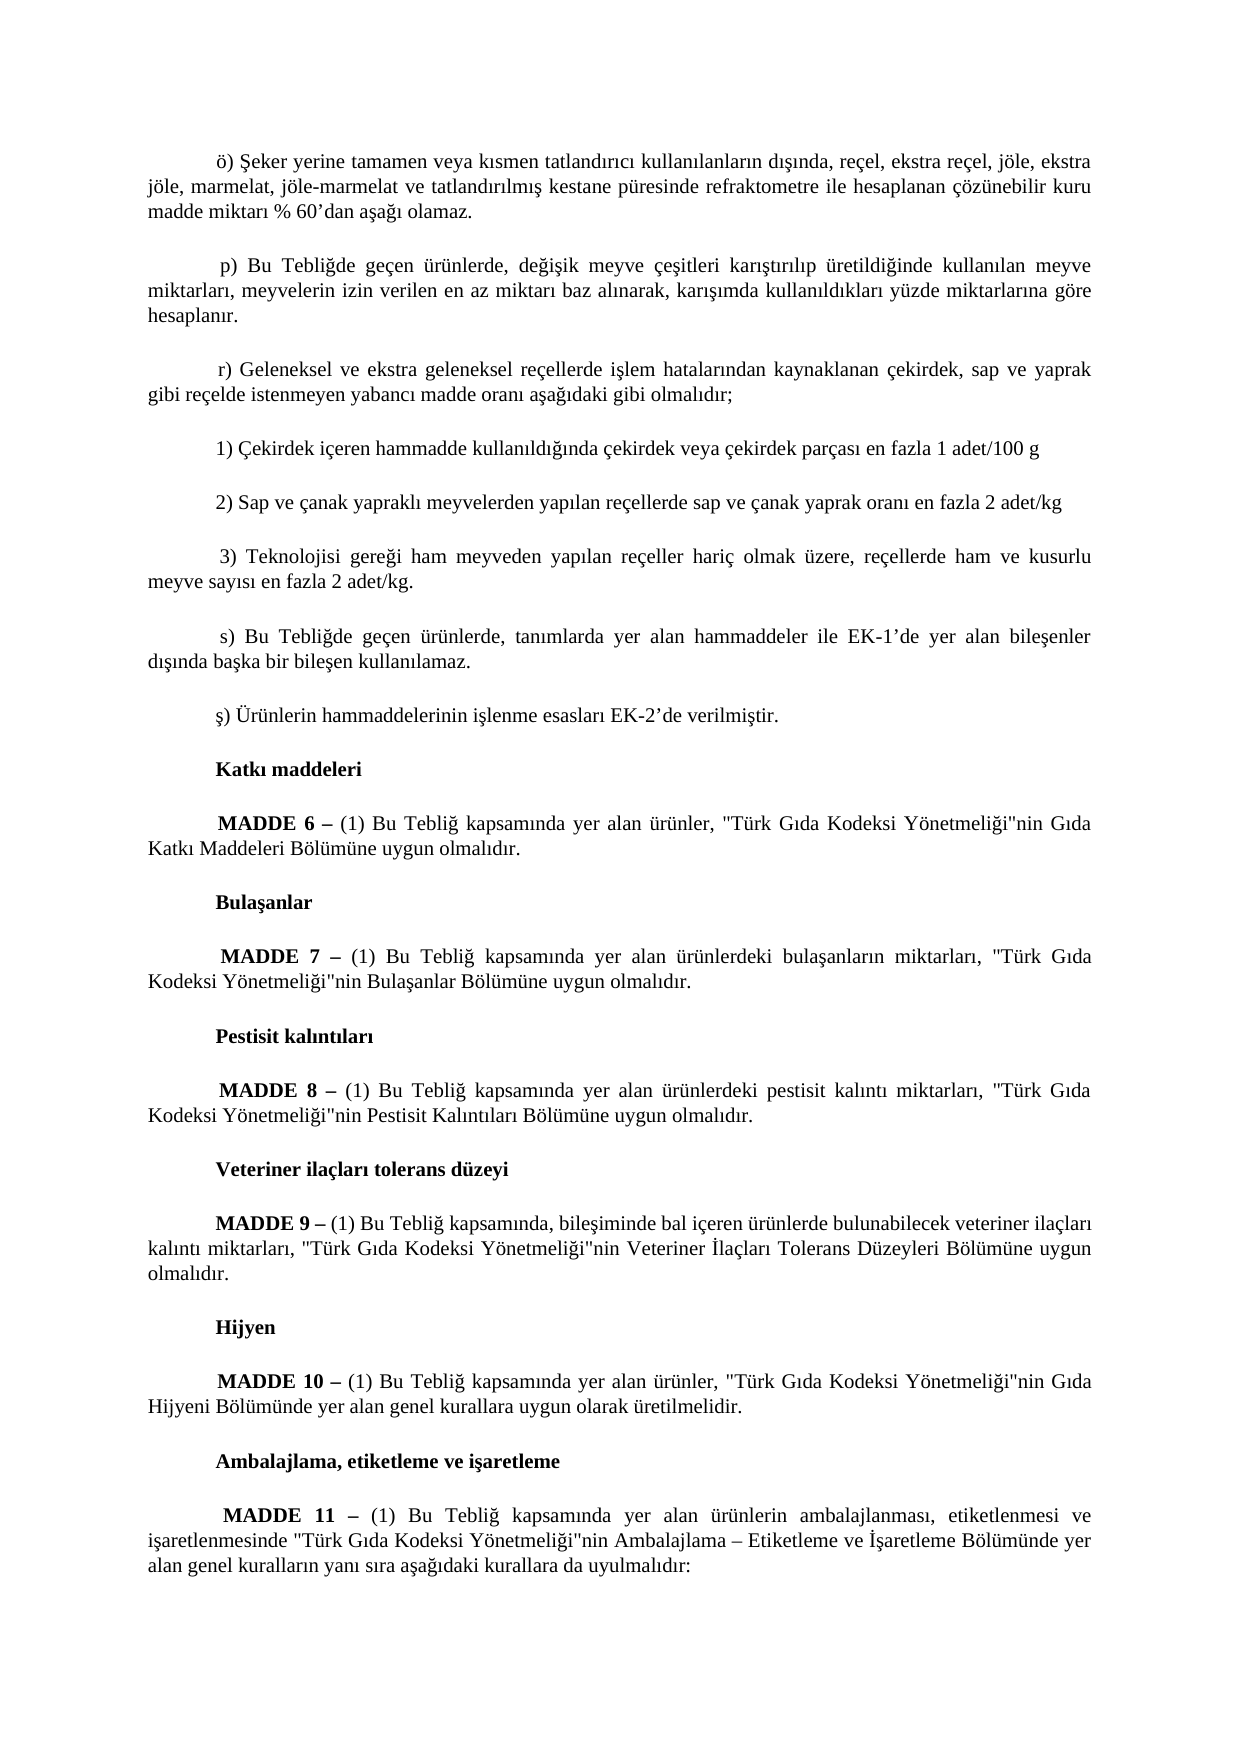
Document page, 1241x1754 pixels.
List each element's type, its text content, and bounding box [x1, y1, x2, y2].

text 2) Sap ve çanak yapraklı meyvelerden yapılan reçellerde sap ve çanak yaprak oranı en fazla 2 adet/kg [148, 489, 1093, 514]
text s) Bu Tebliğde geçen ürünlerde, tanımlarda yer alan hammaddeler ile EK-1’de yer alan bileşenler dışında başka bir bileşen kullanılamaz. [148, 623, 1093, 673]
text ö) Şeker yerine tamamen veya kısmen tatlandırıcı kullanılanların dışında, reçel, ekstra reçel, jöle, ekstra jöle, marmelat, jöle-marmelat ve tatlandırılmış kestane püresinde refraktometre ile hesaplanan çözünebilir kuru madde miktarı % 60’dan aşağı olamaz. [148, 148, 1093, 223]
text Bulaşanlar [148, 889, 1093, 914]
text r) Geleneksel ve ekstra geleneksel reçellerde işlem hatalarından kaynaklanan çekirdek, sap ve yaprak gibi reçelde istenmeyen yabancı madde oranı aşağıdaki gibi olmalıdır; [148, 356, 1093, 406]
text MADDE 10 – (1) Bu Tebliğ kapsamında yer alan ürünler, "Türk Gıda Kodeksi Yönetmeliği"nin Gıda Hijyeni Bölümünde yer alan genel kurallara uygun olarak üretilmelidir. [148, 1368, 1093, 1418]
text Pestisit kalıntıları [148, 1023, 1093, 1048]
text ş) Ürünlerin hammaddelerinin işlenme esasları EK-2’de verilmiştir. [148, 702, 1093, 727]
text Ambalajlama, etiketleme ve işaretleme [148, 1448, 1093, 1473]
text MADDE 11 – (1) Bu Tebliğ kapsamında yer alan ürünlerin ambalajlanması, etiketlenmesi ve işaretlenmesinde "Türk Gıda Kodeksi Yönetmeliği"nin Ambalajlama – Etiketleme ve İşaretleme Bölümünde yer alan genel kuralların yanı sıra aşağıdaki kurallara da uyulmalıdır: [148, 1502, 1093, 1577]
text Veteriner ilaçları tolerans düzeyi [148, 1156, 1093, 1181]
text MADDE 9 – (1) Bu Tebliğ kapsamında, bileşiminde bal içeren ürünlerde bulunabilecek veteriner ilaçları kalıntı miktarları, "Türk Gıda Kodeksi Yönetmeliği"nin Veteriner İlaçları Tolerans Düzeyleri Bölümüne uygun olmalıdır. [148, 1210, 1093, 1285]
text MADDE 7 – (1) Bu Tebliğ kapsamında yer alan ürünlerdeki bulaşanların miktarları, "Türk Gıda Kodeksi Yönetmeliği"nin Bulaşanlar Bölümüne uygun olmalıdır. [148, 943, 1093, 993]
text Katkı maddeleri [148, 756, 1093, 781]
text 1) Çekirdek içeren hammadde kullanıldığında çekirdek veya çekirdek parçası en fazla 1 adet/100 g [148, 435, 1093, 460]
text 3) Teknolojisi gereği ham meyveden yapılan reçeller hariç olmak üzere, reçellerde ham ve kusurlu meyve sayısı en fazla 2 adet/kg. [148, 543, 1093, 593]
text MADDE 6 – (1) Bu Tebliğ kapsamında yer alan ürünler, "Türk Gıda Kodeksi Yönetmeliği"nin Gıda Katkı Maddeleri Bölümüne uygun olmalıdır. [148, 810, 1093, 860]
text Hijyen [148, 1314, 1093, 1339]
text MADDE 8 – (1) Bu Tebliğ kapsamında yer alan ürünlerdeki pestisit kalıntı miktarları, "Türk Gıda Kodeksi Yönetmeliği"nin Pestisit Kalıntıları Bölümüne uygun olmalıdır. [148, 1077, 1093, 1127]
text p) Bu Tebliğde geçen ürünlerde, değişik meyve çeşitleri karıştırılıp üretildiğinde kullanılan meyve miktarları, meyvelerin izin verilen en az miktarı baz alınarak, karışımda kullanıldıkları yüzde miktarlarına göre hesaplanır. [148, 252, 1093, 327]
